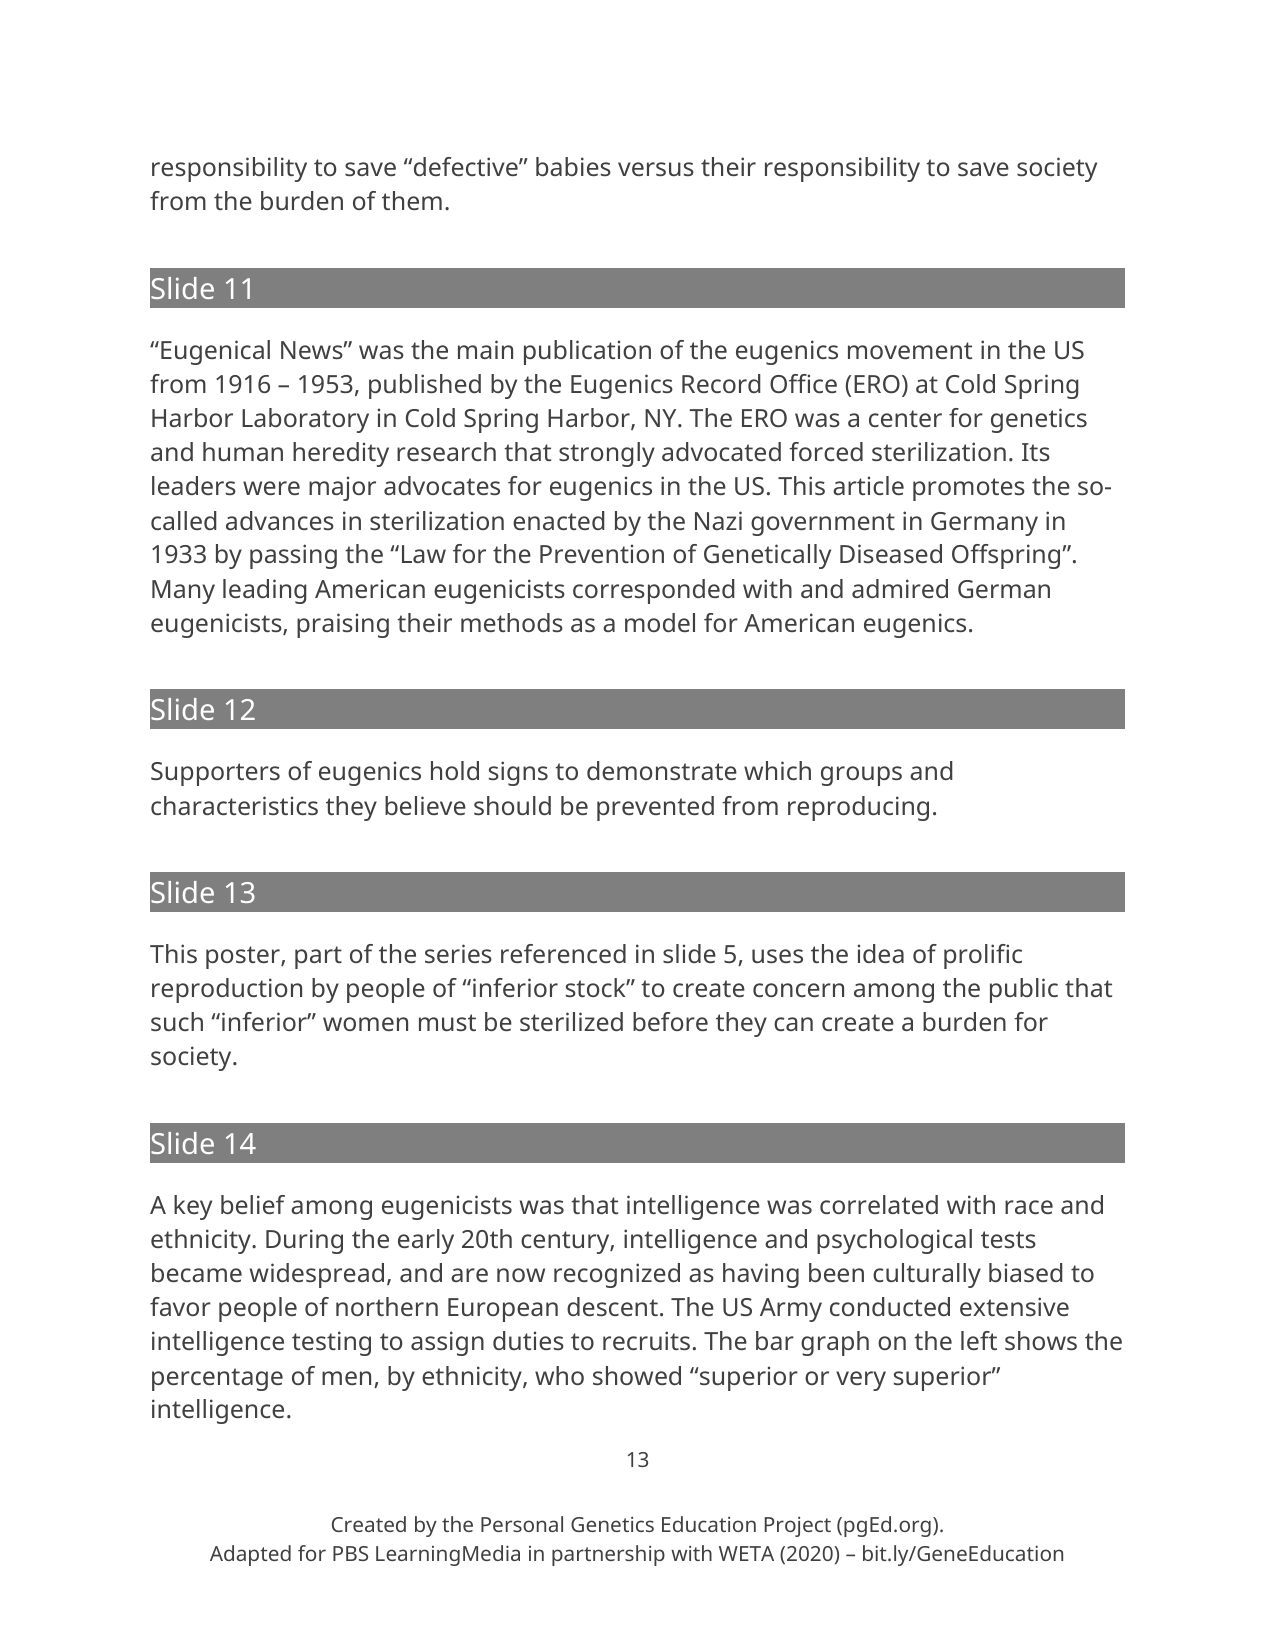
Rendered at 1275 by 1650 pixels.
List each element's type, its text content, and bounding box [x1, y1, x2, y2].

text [150, 150, 1125, 218]
subtitle Slide 14 [150, 1123, 1125, 1163]
text A key belief among eugenicists was that intelligence was correlated with race and ethnicity. During the early 20th century, intelligence and psychological tests became widespread, and are now recognized as having been culturally biased to favor people of northern European descent. The US Army conducted extensive intelligence testing to assign duties to recruits. The bar graph on the left shows the percentage of men, by ethnicity, who showed “superior or very superior” intelligence. [150, 1188, 1125, 1426]
subtitle Slide 13 [150, 872, 1125, 912]
text Supporters of eugenics hold signs to demonstrate which groups and characteristics they believe should be prevented from reproducing. [150, 754, 1125, 822]
text “Eugenical News” was the main publication of the eugenics movement in the US from 1916 – 1953, published by the Eugenics Record Office (ERO) at Cold Spring Harbor Laboratory in Cold Spring Harbor, NY. The ERO was a center for genetics and human heredity research that strongly advocated forced sterilization. Its leaders were major advocates for eugenics in the US. This article promotes the so-called advances in sterilization enacted by the Nazi government in Germany in 1933 by passing the “Law for the Prevention of Genetically Diseased Offspring”. Many leading American eugenicists corresponded with and admired German eugenicists, praising their methods as a model for American eugenics. [150, 333, 1125, 639]
text This poster, part of the series referenced in slide 5, uses the idea of prolific reproduction by people of “inferior stock” to create concern among the public that such “inferior” women must be sterilized before they can create a burden for society. [150, 937, 1125, 1073]
subtitle Slide 11 [150, 268, 1125, 308]
subtitle Slide 12 [150, 689, 1125, 729]
